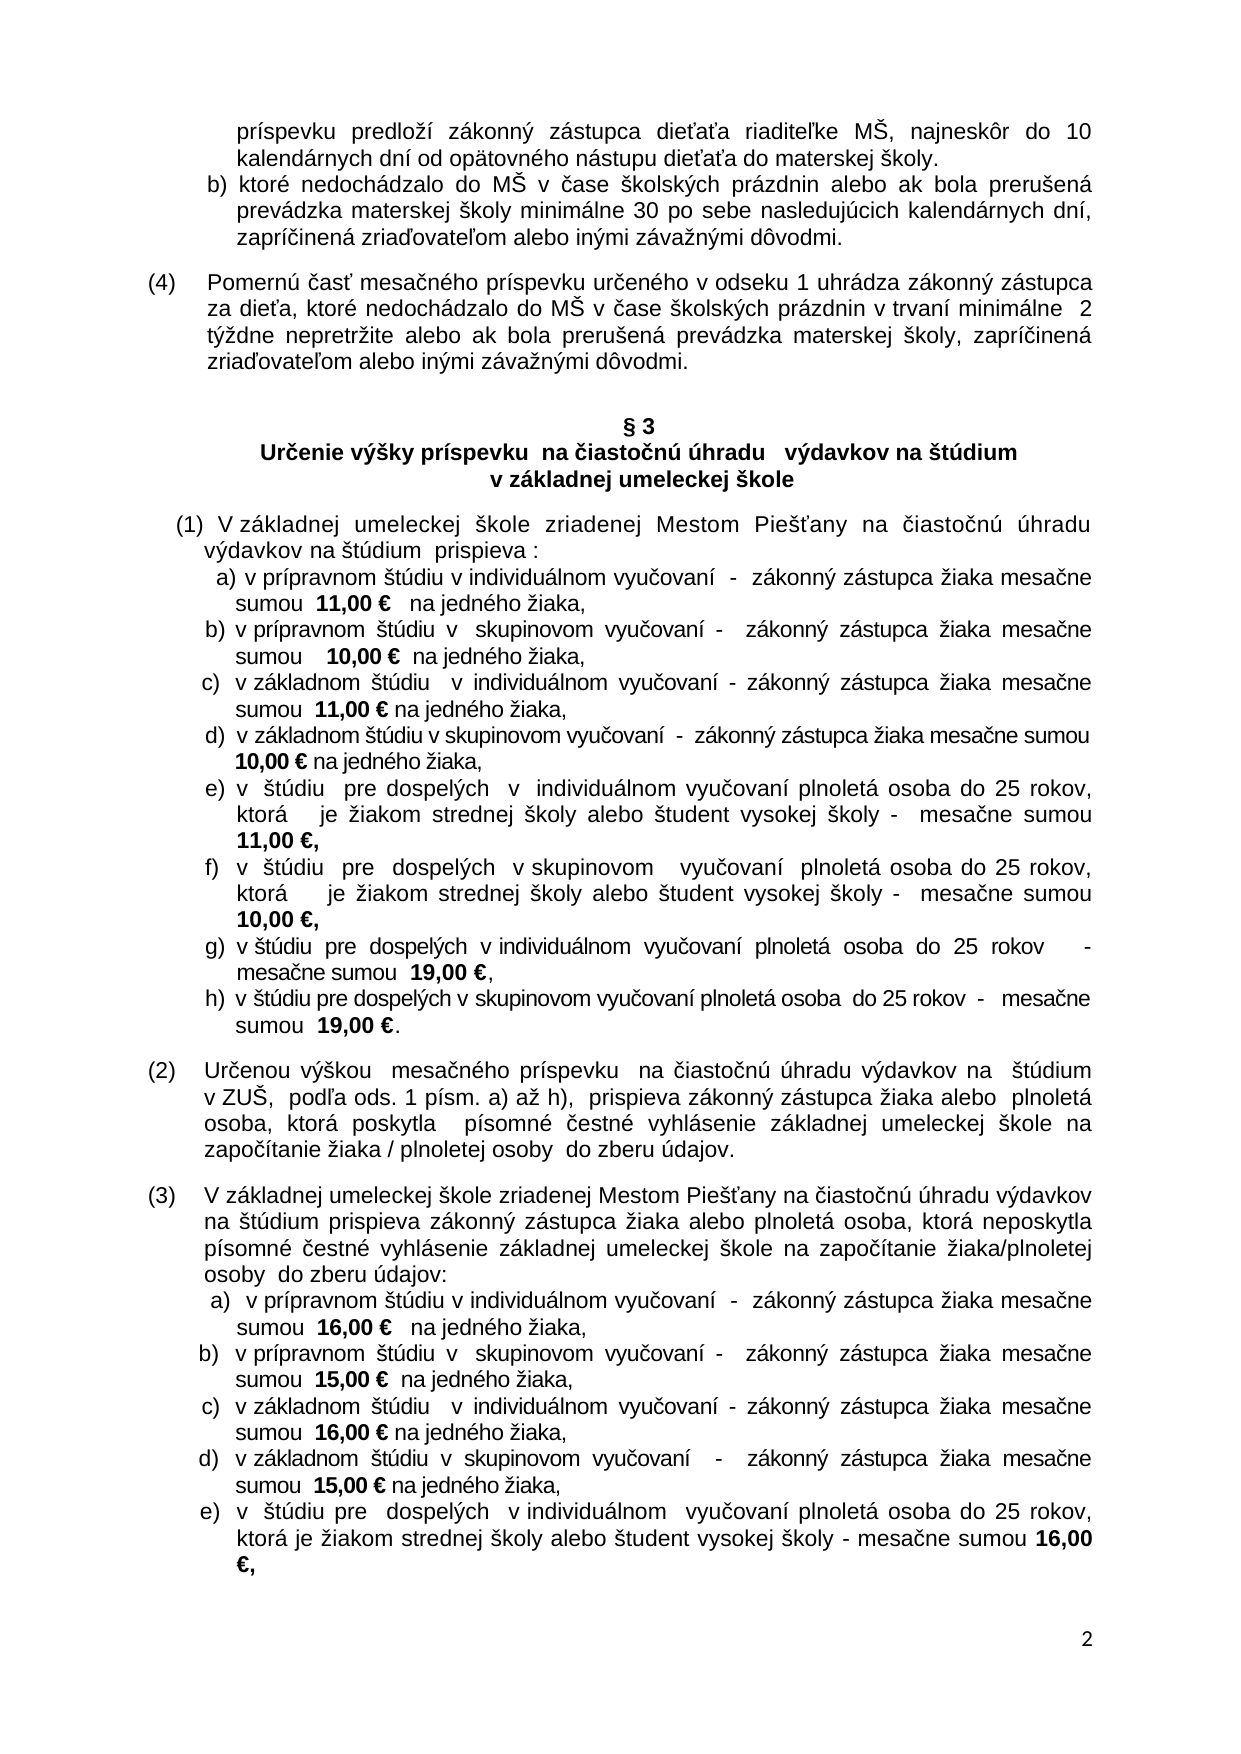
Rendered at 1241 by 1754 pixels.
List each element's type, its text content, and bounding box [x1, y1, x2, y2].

text (1) V základnej umeleckej škole zriadenej Mestom Piešťany na čiastočnú úhradu výdavkov na štúdium prispieva : [148, 511, 1092, 564]
text b) v prípravnom štúdiu v skupinovom vyučovaní - zákonný zástupca žiaka mesačne sumou 10,00 € na jedného žiaka, [148, 616, 1092, 669]
text a) v prípravnom štúdiu v individuálnom vyučovaní - zákonný zástupca žiaka mesačne sumou 16,00 € na jedného žiaka, [143, 1287, 1092, 1340]
list V základnej umeleckej škole zriadenej Mestom Piešťany na čiastočnú úhradu výdavkov na štúdium prispieva zákonný zástupca žiaka alebo plnoletá osoba, ktorá neposkytla písomné čestné vyhlásenie základnej umeleckej škole na započítanie žiaka/plnoletej osoby do zberu údajov: [148, 1182, 1092, 1287]
text (4) Pomernú časť mesačného príspevku určeného v odseku 1 uhrádza zákonný zástupca za dieťa, ktoré nedochádzalo do MŠ v čase školských prázdnin v trvaní minimálne 2 týždne nepretržite alebo ak bola prerušená prevádzka materskej školy, zapríčinená zriaďovateľom alebo inými závažnými dôvodmi. [148, 269, 1092, 374]
text 10,00 € na jedného žiaka, [148, 748, 1092, 774]
text § 3 [185, 413, 1092, 439]
text d) v základnom štúdiu v skupinovom vyučovaní - zákonný zástupca žiaka mesačne sumou 15,00 € na jedného žiaka, [148, 1445, 1092, 1498]
text e) v štúdiu pre dospelých v individuálnom vyučovaní plnoletá osoba do 25 rokov, ktorá je žiakom strednej školy alebo študent vysokej školy - mesačne sumou 16,00 €, [149, 1498, 1092, 1577]
text g) v štúdiu pre dospelých v individuálnom vyučovaní plnoletá osoba do 25 rokov - mesačne sumou 19,00 €, [148, 933, 1092, 985]
text a) v prípravnom štúdiu v individuálnom vyučovaní - zákonný zástupca žiaka mesačne sumou 11,00 € na jedného žiaka, [148, 564, 1092, 616]
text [192, 118, 1092, 171]
text c) v základnom štúdiu v individuálnom vyučovaní - zákonný zástupca žiaka mesačne sumou 11,00 € na jedného žiaka, [148, 669, 1092, 722]
text d) v základnom štúdiu v skupinovom vyučovaní - zákonný zástupca žiaka mesačne sumou [148, 722, 1092, 748]
list Určenou výškou mesačného príspevku na čiastočnú úhradu výdavkov na štúdium v ZUŠ, podľa ods. 1 písm. a) až h), prispieva zákonný zástupca žiaka alebo plnoletá osoba, ktorá poskytla písomné čestné vyhlásenie základnej umeleckej škole na započítanie žiaka / plnoletej osoby do zberu údajov. [148, 1057, 1092, 1163]
text b) ktoré nedochádzalo do MŠ v čase školských prázdnin alebo ak bola prerušená prevádzka materskej školy minimálne 30 po sebe nasledujúcich kalendárnych dní, zapríčinená zriaďovateľom alebo inými závažnými dôvodmi. [207, 171, 1092, 250]
text f) v štúdiu pre dospelých v skupinovom vyučovaní plnoletá osoba do 25 rokov, ktorá je žiakom strednej školy alebo študent vysokej školy - mesačne sumou 10,00 €, [148, 854, 1092, 933]
text v základnej umeleckej škole [185, 466, 1092, 492]
text b) v prípravnom štúdiu v skupinovom vyučovaní - zákonný zástupca žiaka mesačne sumou 15,00 € na jedného žiaka, [148, 1340, 1092, 1393]
text c) v základnom štúdiu v individuálnom vyučovaní - zákonný zástupca žiaka mesačne sumou 16,00 € na jedného žiaka, [148, 1393, 1092, 1445]
text e) v štúdiu pre dospelých v individuálnom vyučovaní plnoletá osoba do 25 rokov, ktorá je žiakom strednej školy alebo študent vysokej školy - mesačne sumou 11,00 €, [148, 774, 1092, 854]
text Určenie výšky príspevku na čiastočnú úhradu výdavkov na štúdium [185, 439, 1092, 466]
text h) v štúdiu pre dospelých v skupinovom vyučovaní plnoletá osoba do 25 rokov - mesačne sumou 19,00 €. [148, 985, 1092, 1038]
